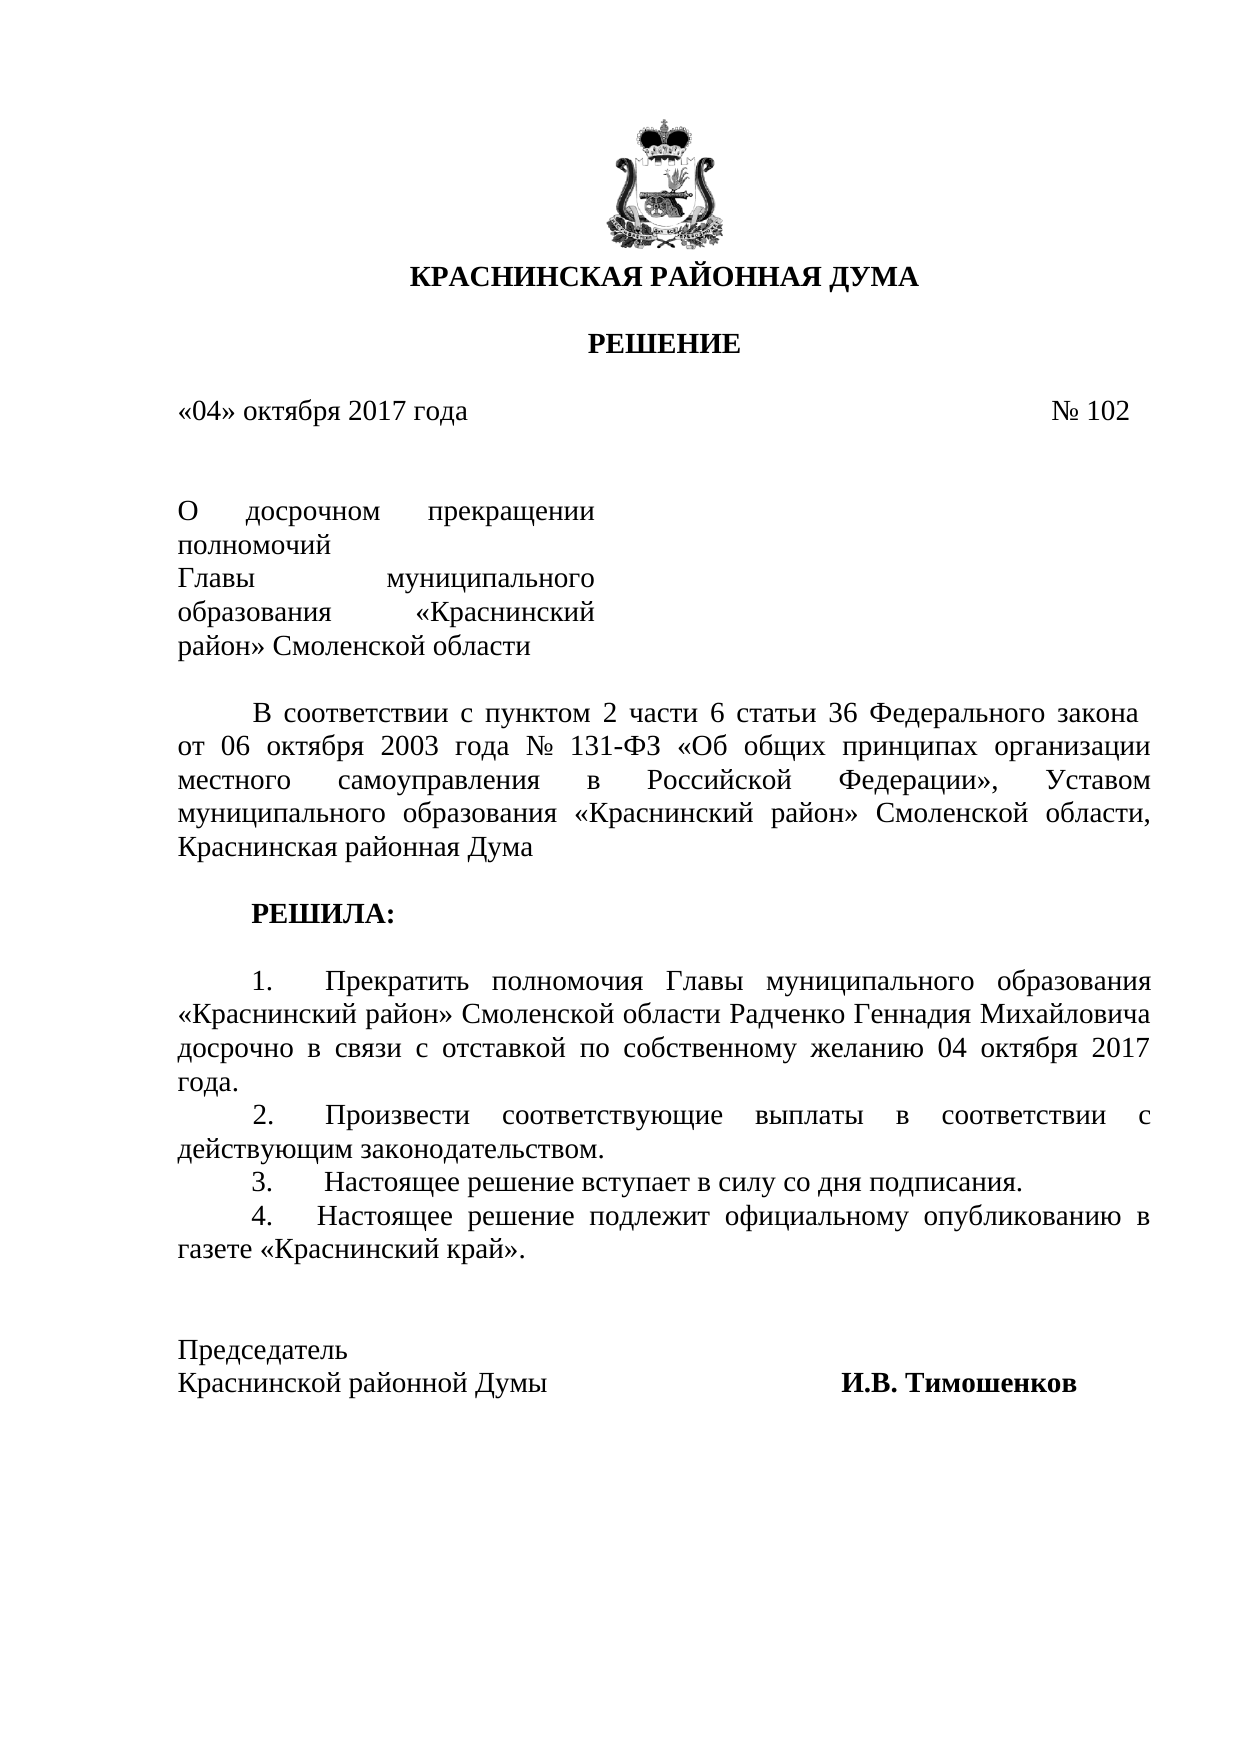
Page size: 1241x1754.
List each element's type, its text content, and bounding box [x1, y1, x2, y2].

text Краснинской районной Думы И.В. Тимошенков [177, 1366, 1152, 1399]
picture [600, 118, 729, 259]
text РЕШЕНИЕ [177, 326, 1152, 359]
text Главы муниципального образования «Краснинский район» Смоленской области [177, 561, 595, 661]
list Произвести соответствующие выплаты в соответствии с действующим законодательством. [177, 1097, 1152, 1164]
text РЕШИЛА: [177, 896, 1152, 929]
text 4. Настоящее решение подлежит официальному опубликованию в газете «Краснинский край». [177, 1198, 1152, 1265]
text КРАСНИНСКАЯ РАЙОННАЯ ДУМА [177, 259, 1152, 292]
text 3. Настоящее решение вступает в силу со дня подписания. [177, 1164, 1152, 1198]
text Председатель [177, 1332, 1152, 1366]
text О досрочном прекращении полномочий [177, 493, 595, 561]
text «04» октября 2017 года № 102 [177, 393, 1152, 426]
list Прекратить полномочия Главы муниципального образования «Краснинский район» Смоленской области Радченко Геннадия Михайловича досрочно в связи с отставкой по собственному желанию 04 октября 2017 года. [177, 963, 1152, 1097]
text В соответствии с пунктом 2 части 6 статьи 36 Федерального закона от 06 октября 2003 года № 131-ФЗ «Об общих принципах организации местного самоуправления в Российской Федерации», Уставом муниципального образования «Краснинский район» Смоленской области, Краснинская районная Дума [177, 695, 1152, 862]
